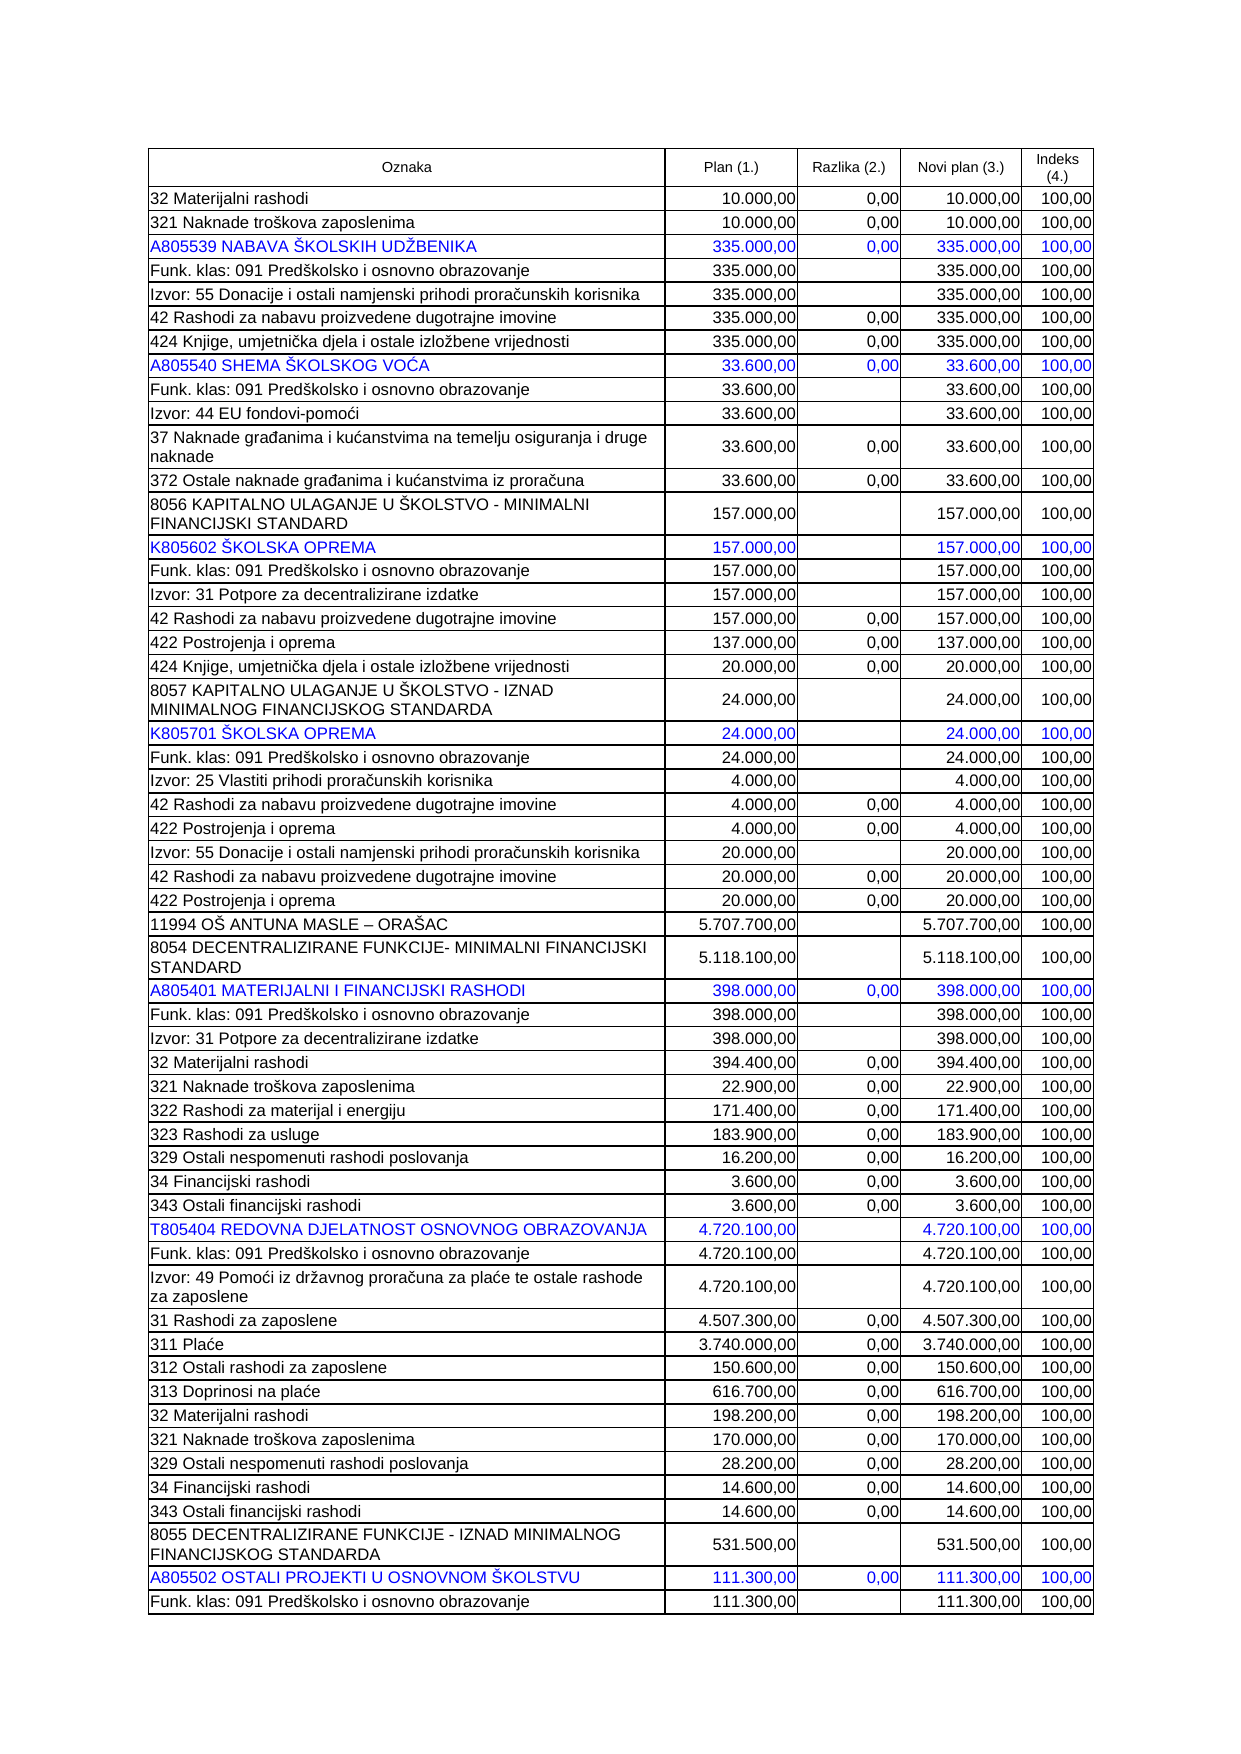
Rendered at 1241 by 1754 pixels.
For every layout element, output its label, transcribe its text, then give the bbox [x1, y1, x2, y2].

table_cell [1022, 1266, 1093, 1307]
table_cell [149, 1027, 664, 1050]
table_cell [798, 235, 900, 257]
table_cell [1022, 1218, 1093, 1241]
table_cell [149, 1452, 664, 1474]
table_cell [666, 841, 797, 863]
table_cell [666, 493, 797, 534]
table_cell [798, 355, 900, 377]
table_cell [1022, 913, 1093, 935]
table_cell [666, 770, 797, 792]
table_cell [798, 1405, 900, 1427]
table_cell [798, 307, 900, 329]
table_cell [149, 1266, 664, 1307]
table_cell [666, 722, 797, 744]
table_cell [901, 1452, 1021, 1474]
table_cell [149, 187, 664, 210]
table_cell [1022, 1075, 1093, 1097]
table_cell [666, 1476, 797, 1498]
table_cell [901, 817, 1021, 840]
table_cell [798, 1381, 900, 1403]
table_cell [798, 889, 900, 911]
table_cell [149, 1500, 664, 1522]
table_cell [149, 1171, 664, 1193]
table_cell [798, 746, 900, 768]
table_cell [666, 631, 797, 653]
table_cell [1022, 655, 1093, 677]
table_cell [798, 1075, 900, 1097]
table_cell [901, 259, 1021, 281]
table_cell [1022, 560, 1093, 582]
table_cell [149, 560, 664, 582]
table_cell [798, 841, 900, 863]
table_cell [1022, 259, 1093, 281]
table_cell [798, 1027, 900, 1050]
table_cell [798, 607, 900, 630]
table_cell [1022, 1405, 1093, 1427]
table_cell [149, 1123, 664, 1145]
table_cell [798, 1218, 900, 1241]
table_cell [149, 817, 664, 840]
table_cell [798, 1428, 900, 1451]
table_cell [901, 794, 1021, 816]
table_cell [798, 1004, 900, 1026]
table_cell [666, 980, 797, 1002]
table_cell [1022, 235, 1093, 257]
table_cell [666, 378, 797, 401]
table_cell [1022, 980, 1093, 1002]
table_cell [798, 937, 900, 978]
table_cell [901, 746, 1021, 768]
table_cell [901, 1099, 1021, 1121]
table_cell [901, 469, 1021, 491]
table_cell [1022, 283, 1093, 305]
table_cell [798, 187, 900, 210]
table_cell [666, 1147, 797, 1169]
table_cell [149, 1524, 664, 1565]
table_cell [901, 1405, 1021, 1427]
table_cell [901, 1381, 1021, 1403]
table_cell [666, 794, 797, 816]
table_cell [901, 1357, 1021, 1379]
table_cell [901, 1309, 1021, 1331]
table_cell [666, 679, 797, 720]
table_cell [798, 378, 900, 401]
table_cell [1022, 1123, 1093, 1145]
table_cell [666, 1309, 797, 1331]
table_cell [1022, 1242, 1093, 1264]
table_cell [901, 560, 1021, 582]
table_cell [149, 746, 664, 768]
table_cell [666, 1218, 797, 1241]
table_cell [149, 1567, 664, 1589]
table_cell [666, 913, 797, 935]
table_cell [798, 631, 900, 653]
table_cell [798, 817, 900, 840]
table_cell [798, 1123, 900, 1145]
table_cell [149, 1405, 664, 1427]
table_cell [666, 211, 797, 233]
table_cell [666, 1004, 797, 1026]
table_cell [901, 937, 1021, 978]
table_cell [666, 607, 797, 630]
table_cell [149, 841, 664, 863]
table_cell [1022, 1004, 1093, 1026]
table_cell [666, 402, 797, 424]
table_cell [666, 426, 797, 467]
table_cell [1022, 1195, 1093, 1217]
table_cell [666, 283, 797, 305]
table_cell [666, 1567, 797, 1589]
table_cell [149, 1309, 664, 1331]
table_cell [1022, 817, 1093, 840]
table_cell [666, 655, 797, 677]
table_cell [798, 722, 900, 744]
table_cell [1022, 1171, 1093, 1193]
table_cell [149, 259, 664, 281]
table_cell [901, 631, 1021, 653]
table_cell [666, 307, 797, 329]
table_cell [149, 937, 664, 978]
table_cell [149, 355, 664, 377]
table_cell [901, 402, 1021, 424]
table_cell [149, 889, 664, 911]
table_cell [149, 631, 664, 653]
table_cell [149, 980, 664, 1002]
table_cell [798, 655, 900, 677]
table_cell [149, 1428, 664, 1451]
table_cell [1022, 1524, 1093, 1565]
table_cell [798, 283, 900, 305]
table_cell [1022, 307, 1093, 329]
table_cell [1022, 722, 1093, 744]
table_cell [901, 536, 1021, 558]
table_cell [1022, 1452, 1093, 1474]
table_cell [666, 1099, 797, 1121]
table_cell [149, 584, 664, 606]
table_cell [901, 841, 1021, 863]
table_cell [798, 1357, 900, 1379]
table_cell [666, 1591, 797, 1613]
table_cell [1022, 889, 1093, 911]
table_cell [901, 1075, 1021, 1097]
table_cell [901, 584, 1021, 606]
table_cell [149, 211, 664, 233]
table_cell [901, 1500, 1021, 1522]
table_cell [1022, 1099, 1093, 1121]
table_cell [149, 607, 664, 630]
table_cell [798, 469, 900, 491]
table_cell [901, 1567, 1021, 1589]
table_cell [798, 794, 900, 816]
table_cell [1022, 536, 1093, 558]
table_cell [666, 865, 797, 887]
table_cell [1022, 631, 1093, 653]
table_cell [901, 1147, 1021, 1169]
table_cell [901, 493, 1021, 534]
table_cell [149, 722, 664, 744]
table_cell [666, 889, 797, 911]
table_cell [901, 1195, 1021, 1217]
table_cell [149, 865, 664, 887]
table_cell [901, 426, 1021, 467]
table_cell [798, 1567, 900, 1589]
table_header Razlika (2.) [798, 149, 900, 186]
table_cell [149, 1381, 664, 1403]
table_header Plan (1.) [666, 149, 797, 186]
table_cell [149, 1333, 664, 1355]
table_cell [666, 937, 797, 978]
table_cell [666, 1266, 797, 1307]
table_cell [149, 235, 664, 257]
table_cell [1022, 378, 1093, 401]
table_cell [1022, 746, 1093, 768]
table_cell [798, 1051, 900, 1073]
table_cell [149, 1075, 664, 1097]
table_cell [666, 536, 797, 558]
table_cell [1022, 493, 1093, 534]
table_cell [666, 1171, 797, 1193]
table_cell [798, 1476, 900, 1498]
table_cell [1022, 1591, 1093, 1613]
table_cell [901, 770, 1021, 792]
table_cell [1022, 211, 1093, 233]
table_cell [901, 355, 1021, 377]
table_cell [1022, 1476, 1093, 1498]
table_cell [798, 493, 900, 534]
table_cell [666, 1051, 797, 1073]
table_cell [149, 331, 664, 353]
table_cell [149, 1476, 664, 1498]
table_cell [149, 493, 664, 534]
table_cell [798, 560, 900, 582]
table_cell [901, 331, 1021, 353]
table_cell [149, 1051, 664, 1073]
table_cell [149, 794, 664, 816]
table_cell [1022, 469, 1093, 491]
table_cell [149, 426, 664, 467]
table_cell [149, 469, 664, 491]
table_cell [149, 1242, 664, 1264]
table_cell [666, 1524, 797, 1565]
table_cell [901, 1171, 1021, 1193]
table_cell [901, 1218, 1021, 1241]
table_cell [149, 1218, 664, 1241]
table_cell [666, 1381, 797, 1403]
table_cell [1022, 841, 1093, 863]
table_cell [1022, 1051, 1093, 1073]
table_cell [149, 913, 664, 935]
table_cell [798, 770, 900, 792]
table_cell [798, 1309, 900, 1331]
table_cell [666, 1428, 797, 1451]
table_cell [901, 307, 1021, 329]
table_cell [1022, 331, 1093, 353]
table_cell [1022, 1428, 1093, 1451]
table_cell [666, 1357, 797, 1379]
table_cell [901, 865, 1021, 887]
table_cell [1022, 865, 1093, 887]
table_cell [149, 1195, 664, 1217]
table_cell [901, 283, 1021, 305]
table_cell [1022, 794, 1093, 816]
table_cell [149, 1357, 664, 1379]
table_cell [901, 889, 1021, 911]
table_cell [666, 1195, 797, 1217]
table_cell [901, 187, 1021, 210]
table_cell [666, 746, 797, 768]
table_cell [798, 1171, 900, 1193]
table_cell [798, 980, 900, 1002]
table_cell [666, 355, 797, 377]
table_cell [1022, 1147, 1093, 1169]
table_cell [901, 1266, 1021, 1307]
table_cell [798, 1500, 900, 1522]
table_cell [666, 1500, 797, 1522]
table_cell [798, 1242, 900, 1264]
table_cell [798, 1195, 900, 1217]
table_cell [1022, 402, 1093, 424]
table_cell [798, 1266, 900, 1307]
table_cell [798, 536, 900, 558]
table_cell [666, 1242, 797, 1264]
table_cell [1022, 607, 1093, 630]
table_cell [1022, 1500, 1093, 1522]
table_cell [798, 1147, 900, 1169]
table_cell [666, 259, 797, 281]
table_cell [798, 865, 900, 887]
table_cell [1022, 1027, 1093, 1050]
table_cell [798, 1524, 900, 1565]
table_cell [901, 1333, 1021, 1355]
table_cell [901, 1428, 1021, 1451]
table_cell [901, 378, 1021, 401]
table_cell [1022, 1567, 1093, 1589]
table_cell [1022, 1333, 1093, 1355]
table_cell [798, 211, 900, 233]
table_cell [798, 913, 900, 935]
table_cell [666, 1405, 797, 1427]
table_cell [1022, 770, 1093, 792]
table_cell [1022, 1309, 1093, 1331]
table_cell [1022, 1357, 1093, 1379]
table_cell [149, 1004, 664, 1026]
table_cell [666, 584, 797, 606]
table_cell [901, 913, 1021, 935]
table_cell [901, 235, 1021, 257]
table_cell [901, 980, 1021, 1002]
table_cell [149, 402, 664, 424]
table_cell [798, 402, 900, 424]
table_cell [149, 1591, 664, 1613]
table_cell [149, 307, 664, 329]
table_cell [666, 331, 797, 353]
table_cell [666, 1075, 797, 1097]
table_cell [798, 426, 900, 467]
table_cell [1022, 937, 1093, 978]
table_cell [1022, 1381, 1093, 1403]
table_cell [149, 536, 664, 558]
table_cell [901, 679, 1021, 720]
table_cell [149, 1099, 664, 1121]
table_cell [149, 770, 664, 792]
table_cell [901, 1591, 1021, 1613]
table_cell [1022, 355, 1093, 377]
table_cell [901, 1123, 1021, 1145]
table_header Indeks (4.) [1022, 149, 1093, 186]
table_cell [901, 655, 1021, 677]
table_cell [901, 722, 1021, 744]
table_header Novi plan (3.) [901, 149, 1021, 186]
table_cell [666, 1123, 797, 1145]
table_header Oznaka [149, 149, 664, 186]
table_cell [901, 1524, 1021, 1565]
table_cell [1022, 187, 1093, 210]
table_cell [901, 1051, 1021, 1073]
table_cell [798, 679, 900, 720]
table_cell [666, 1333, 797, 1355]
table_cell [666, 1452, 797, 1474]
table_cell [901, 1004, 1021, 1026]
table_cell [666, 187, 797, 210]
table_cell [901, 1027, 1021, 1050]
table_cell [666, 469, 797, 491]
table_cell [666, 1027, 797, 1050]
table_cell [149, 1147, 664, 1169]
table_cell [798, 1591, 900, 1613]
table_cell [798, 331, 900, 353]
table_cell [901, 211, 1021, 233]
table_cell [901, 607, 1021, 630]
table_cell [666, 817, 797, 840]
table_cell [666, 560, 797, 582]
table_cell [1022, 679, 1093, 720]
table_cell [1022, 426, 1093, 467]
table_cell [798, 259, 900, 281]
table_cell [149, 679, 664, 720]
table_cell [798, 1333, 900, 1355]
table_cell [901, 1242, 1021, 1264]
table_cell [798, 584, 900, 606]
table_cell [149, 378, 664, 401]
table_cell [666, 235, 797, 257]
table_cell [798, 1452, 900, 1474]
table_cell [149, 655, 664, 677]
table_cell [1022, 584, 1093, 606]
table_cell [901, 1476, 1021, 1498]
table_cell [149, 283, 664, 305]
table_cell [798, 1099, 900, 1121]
